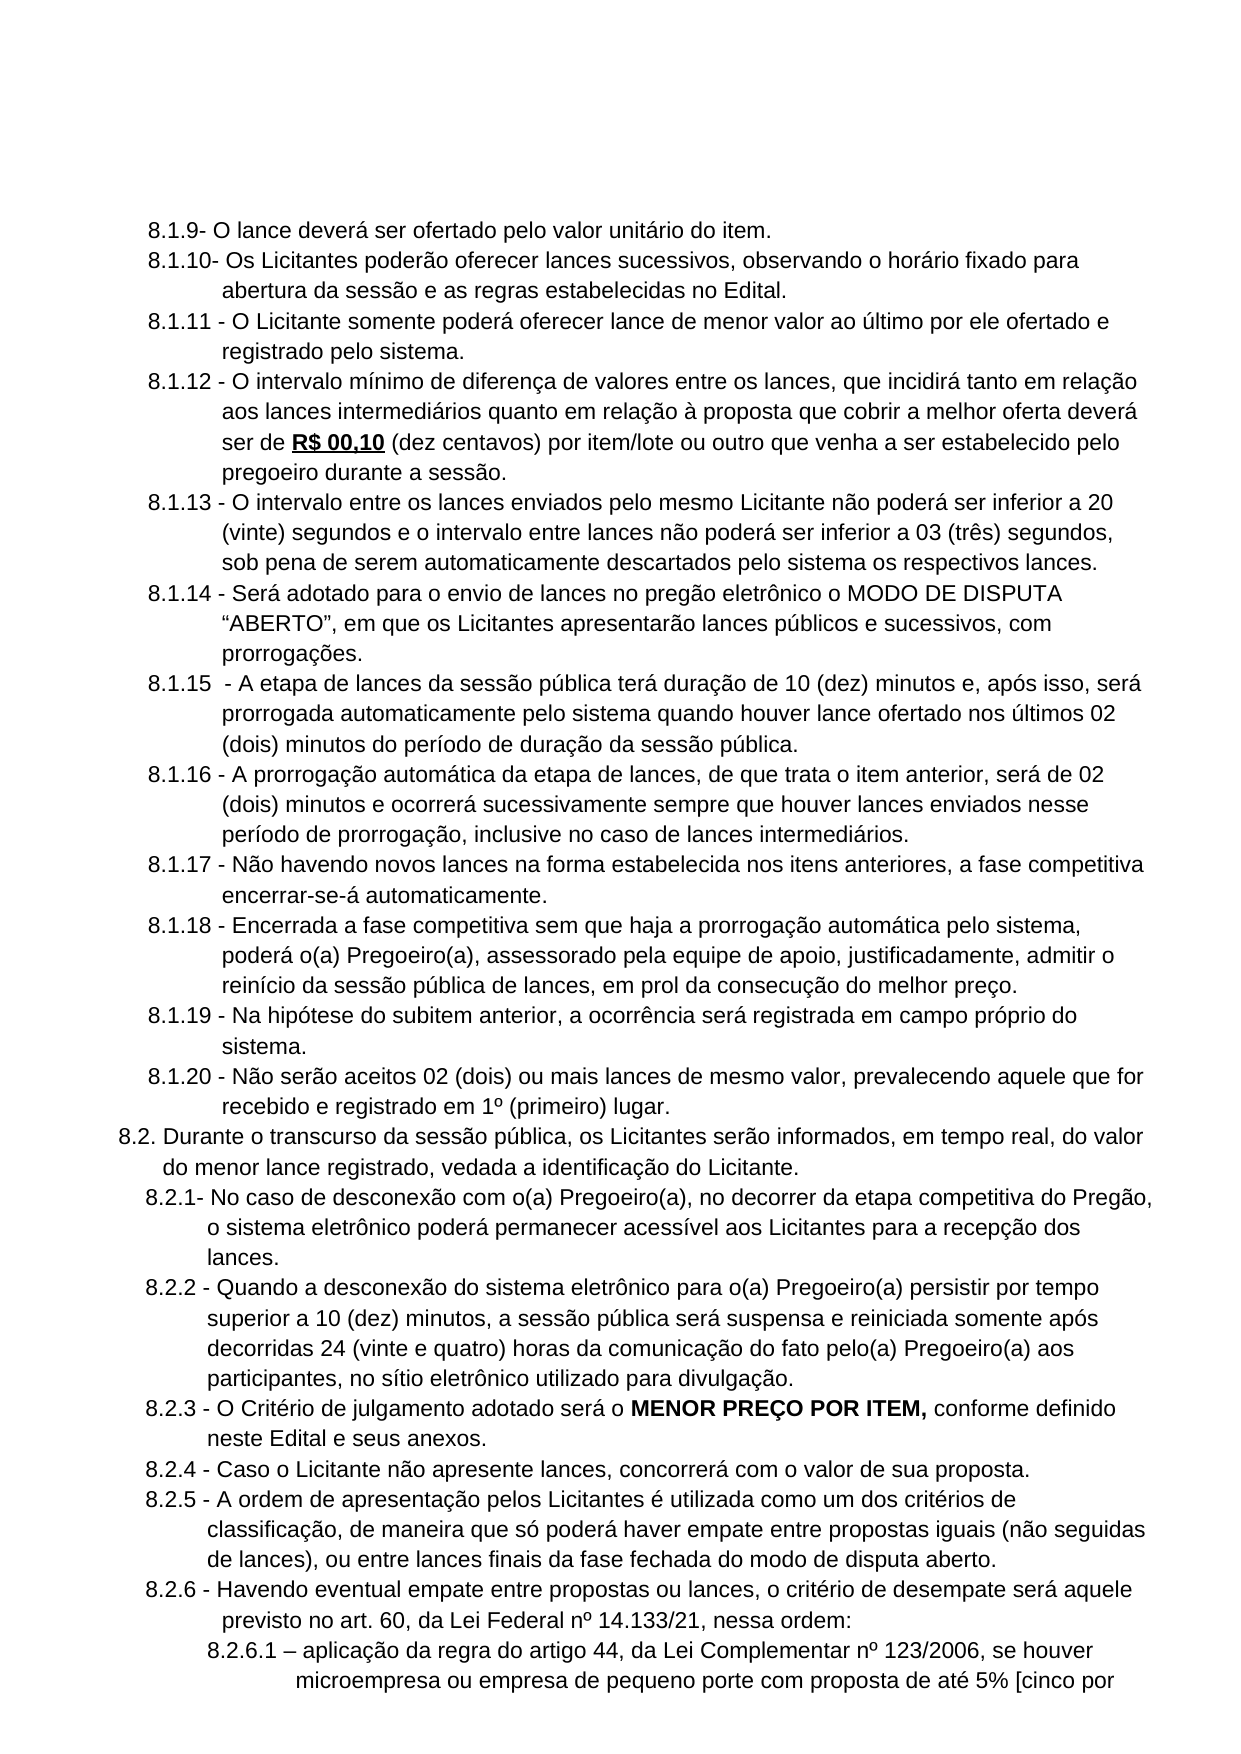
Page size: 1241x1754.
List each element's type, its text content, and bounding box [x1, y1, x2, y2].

text 8.2.2 - Quando a desconexão do sistema eletrônico para o(a) Pregoeiro(a) persistir por tempo superior a 10 (dez) minutos, a sessão pública será suspensa e reiniciada somente após decorridas 24 (vinte e quatro) horas da comunicação do fato pelo(a) Pregoeiro(a) aos participantes, no sítio eletrônico utilizado para divulgação. [145, 1274, 1155, 1391]
text 8.2.1- No caso de desconexão com o(a) Pregoeiro(a), no decorrer da etapa competitiva do Pregão, o sistema eletrônico poderá permanecer acessível aos Licitantes para a recepção dos lances. [145, 1184, 1155, 1271]
text 8.1.14 - Será adotado para o envio de lances no pregão eletrônico o MODO DE DISPUTA “ABERTO”, em que os Licitantes apresentarão lances públicos e sucessivos, com prorrogações. [148, 579, 1155, 666]
text 8.2.3 - O Critério de julgamento adotado será o MENOR PREÇO POR ITEM, conforme definido neste Edital e seus anexos. [145, 1395, 1155, 1452]
text 8.1.10- Os Licitantes poderão oferecer lances sucessivos, observando o horário fixado para abertura da sessão e as regras estabelecidas no Edital. [148, 247, 1155, 304]
text 8.2.5 - A ordem de apresentação pelos Licitantes é utilizada como um dos critérios de classificação, de maneira que só poderá haver empate entre propostas iguais (não seguidas de lances), ou entre lances finais da fase fechada do modo de disputa aberto. [145, 1486, 1155, 1573]
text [207, 1637, 1155, 1693]
text 8.2.6 - Havendo eventual empate entre propostas ou lances, o critério de desempate será aquele previsto no art. 60, da Lei Federal nº 14.133/21, nessa ordem: [145, 1576, 1155, 1633]
text 8.1.19 - Na hipótese do subitem anterior, a ocorrência será registrada em campo próprio do sistema. [148, 1002, 1155, 1059]
text 8.1.15 - A etapa de lances da sessão pública terá duração de 10 (dez) minutos e, após isso, será prorrogada automaticamente pelo sistema quando houver lance ofertado nos últimos 02 (dois) minutos do período de duração da sessão pública. [148, 670, 1155, 757]
text 8.1.13 - O intervalo entre os lances enviados pelo mesmo Licitante não poderá ser inferior a 20 (vinte) segundos e o intervalo entre lances não poderá ser inferior a 03 (três) segundos, sob pena de serem automaticamente descartados pelo sistema os respectivos lances. [148, 489, 1155, 576]
text 8.1.20 - Não serão aceitos 02 (dois) ou mais lances de mesmo valor, prevalecendo aquele que for recebido e registrado em 1º (primeiro) lugar. [148, 1063, 1155, 1119]
text 8.1.11 - O Licitante somente poderá oferecer lance de menor valor ao último por ele ofertado e registrado pelo sistema. [148, 308, 1155, 364]
text 8.1.12 - O intervalo mínimo de diferença de valores entre os lances, que incidirá tanto em relação aos lances intermediários quanto em relação à proposta que cobrir a melhor oferta deverá ser de R$ 00,10 (dez centavos) por item/lote ou outro que venha a ser estabelecido pelo pregoeiro durante a sessão. [148, 368, 1155, 485]
text 8.1.16 - A prorrogação automática da etapa de lances, de que trata o item anterior, será de 02 (dois) minutos e ocorrerá sucessivamente sempre que houver lances enviados nesse período de prorrogação, inclusive no caso de lances intermediários. [148, 761, 1155, 848]
text 8.2. Durante o transcurso da sessão pública, os Licitantes serão informados, em tempo real, do valor do menor lance registrado, vedada a identificação do Licitante. [118, 1123, 1155, 1180]
text 8.1.18 - Encerrada a fase competitiva sem que haja a prorrogação automática pelo sistema, poderá o(a) Pregoeiro(a), assessorado pela equipe de apoio, justificadamente, admitir o reinício da sessão pública de lances, em prol da consecução do melhor preço. [148, 912, 1155, 999]
text 8.2.4 - Caso o Licitante não apresente lances, concorrerá com o valor de sua proposta. [145, 1456, 1155, 1482]
text 8.1.17 - Não havendo novos lances na forma estabelecida nos itens anteriores, a fase competitiva encerrar-se-á automaticamente. [148, 851, 1155, 908]
text 8.1.9- O lance deverá ser ofertado pelo valor unitário do item. [148, 217, 1155, 243]
